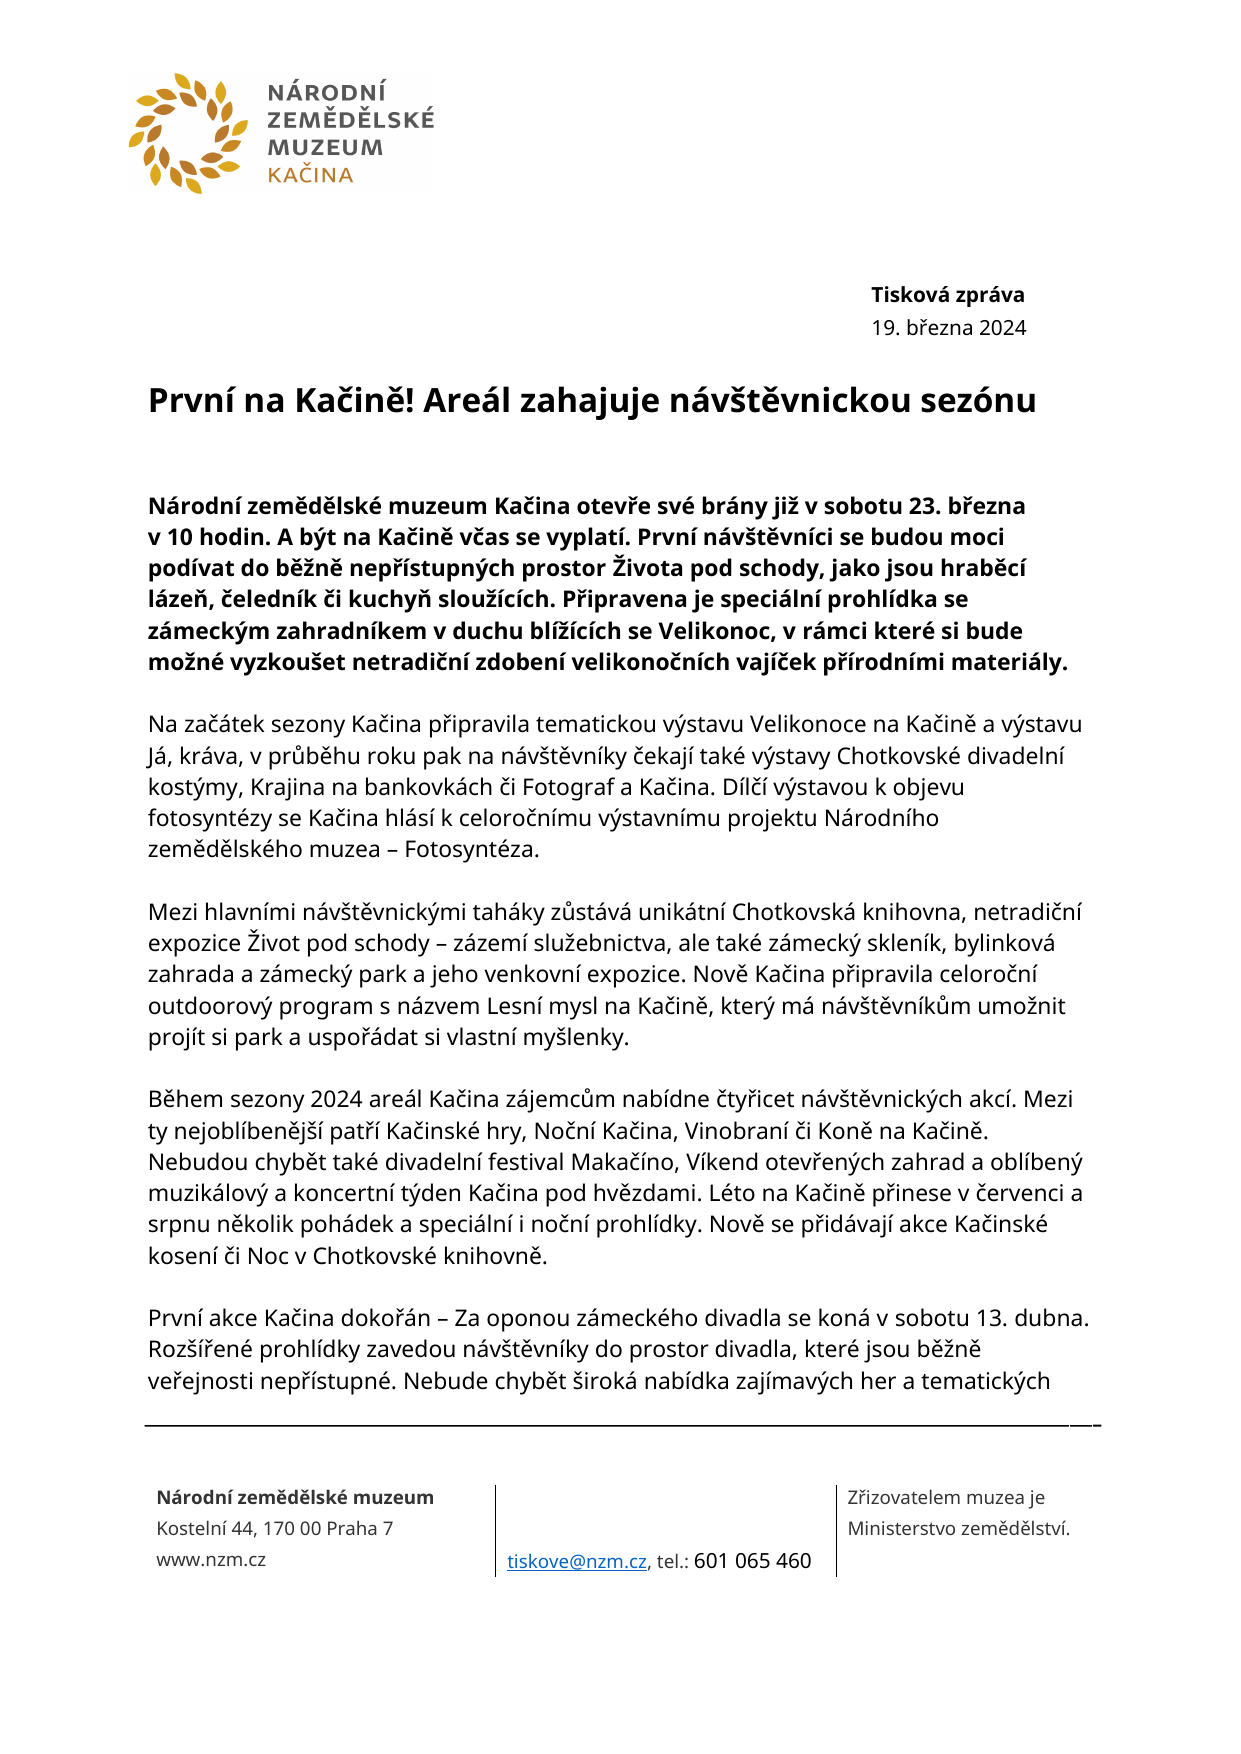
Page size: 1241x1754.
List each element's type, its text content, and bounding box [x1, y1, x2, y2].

text Na začátek sezony Kačina připravila tematickou výstavu Velikonoce na Kačině a výstavu Já, kráva, v průběhu roku pak na návštěvníky čekají také výstavy Chotkovské divadelní kostýmy, Krajina na bankovkách či Fotograf a Kačina. Dílčí výstavou k objevu fotosyntézy se Kačina hlásí k celoročnímu výstavnímu projektu Národního zemědělského muzea – Fotosyntéza. [148, 708, 1093, 865]
text Národní zemědělské muzeum Kačina otevře své brány již v sobotu 23. března v 10 hodin. A být na Kačině včas se vyplatí. První návštěvníci se budou moci podívat do běžně nepřístupných prostor Života pod schody, jako jsou hraběcí lázeň, čeledník či kuchyň sloužících. Připravena je speciální prohlídka se zámeckým zahradníkem v duchu blížících se Velikonoc, v rámci které si bude možné vyzkoušet netradiční zdobení velikonočních vajíček přírodními materiály. [148, 490, 1093, 677]
text První na Kačině! Areál zahajuje návštěvnickou sezónu [148, 377, 1093, 422]
text Během sezony 2024 areál Kačina zájemcům nabídne čtyřicet návštěvnických akcí. Mezi ty nejoblíbenější patří Kačinské hry, Noční Kačina, Vinobraní či Koně na Kačině. Nebudou chybět také divadelní festival Makačíno, Víkend otevřených zahrad a oblíbený muzikálový a koncertní týden Kačina pod hvězdami. Léto na Kačině přinese v červenci a srpnu několik pohádek a speciální i noční prohlídky. Nově se přidávají akce Kačinské kosení či Noc v Chotkovské knihovně. [148, 1083, 1093, 1271]
text Tisková zpráva [871, 281, 1093, 309]
picture [128, 73, 434, 194]
text 19. března 2024 [871, 313, 1093, 342]
text Mezi hlavními návštěvnickými taháky zůstává unikátní Chotkovská knihovna, netradiční expozice Život pod schody – zázemí služebnictva, ale také zámecký skleník, bylinková zahrada a zámecký park a jeho venkovní expozice. Nově Kačina připravila celoroční outdoorový program s názvem Lesní mysl na Kačině, který má návštěvníkům umožnit projít si park a uspořádat si vlastní myšlenky. [148, 896, 1093, 1052]
